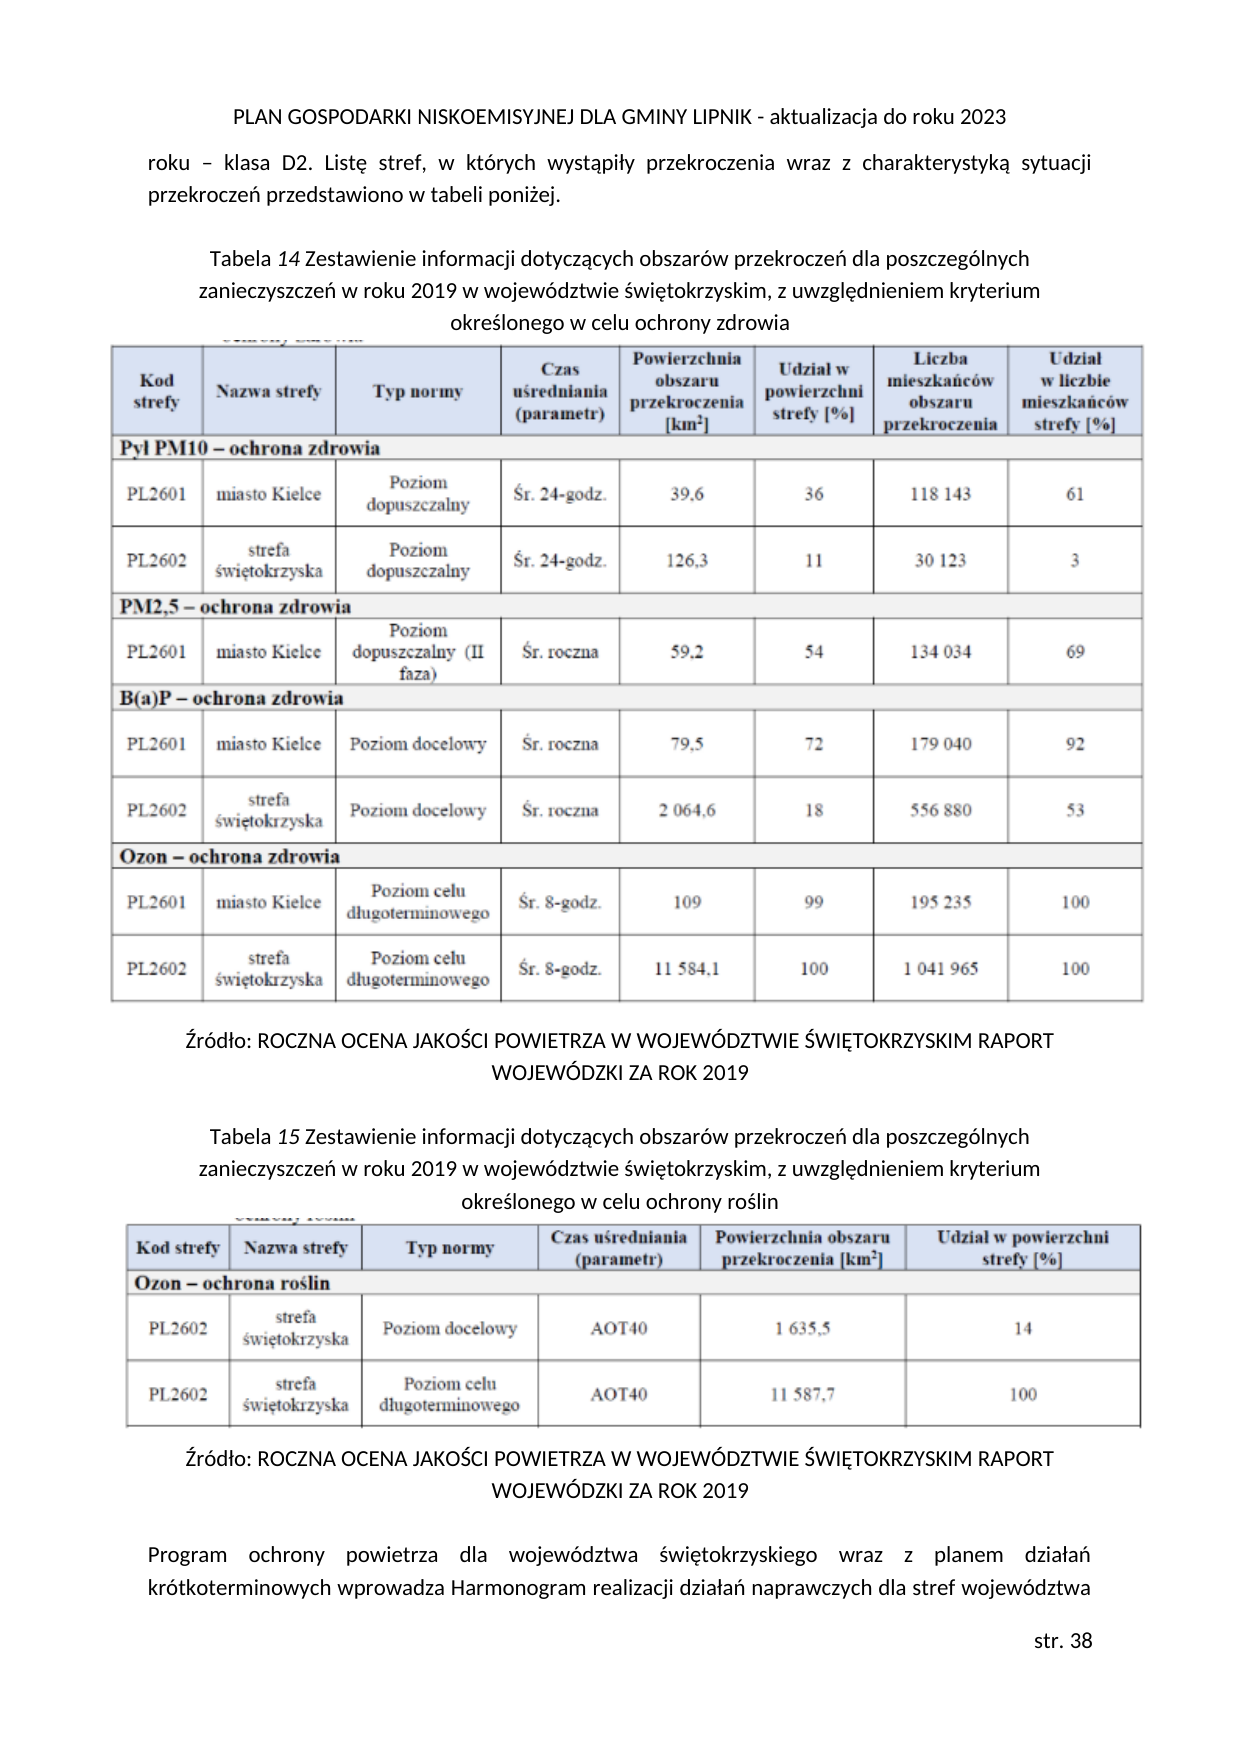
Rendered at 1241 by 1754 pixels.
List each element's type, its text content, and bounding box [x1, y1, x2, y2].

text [148, 1541, 1093, 1601]
text Źródło: ROCZNA OCENA JAKOŚCI POWIETRZA W WOJEWÓDZTWIE ŚWIĘTOKRZYSKIM RAPORT WOJEWÓDZKI ZA ROK 2019 [148, 1444, 1093, 1504]
text Tabela 15 Zestawienie informacji dotyczących obszarów przekroczeń dla poszczególnych zanieczyszczeń w roku 2019 w województwie świętokrzyskim, z uwzględnieniem kryterium określonego w celu ochrony roślin [148, 1122, 1093, 1215]
picture [118, 1218, 1154, 1441]
text Tabela 14 Zestawienie informacji dotyczących obszarów przekroczeń dla poszczególnych zanieczyszczeń w roku 2019 w województwie świętokrzyskim, z uwzględnieniem kryterium określonego w celu ochrony zdrowia [148, 244, 1093, 337]
picture [103, 340, 1174, 1022]
text Źródło: ROCZNA OCENA JAKOŚCI POWIETRZA W WOJEWÓDZTWIE ŚWIĘTOKRZYSKIM RAPORT WOJEWÓDZKI ZA ROK 2019 [148, 1026, 1093, 1086]
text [148, 148, 1093, 208]
